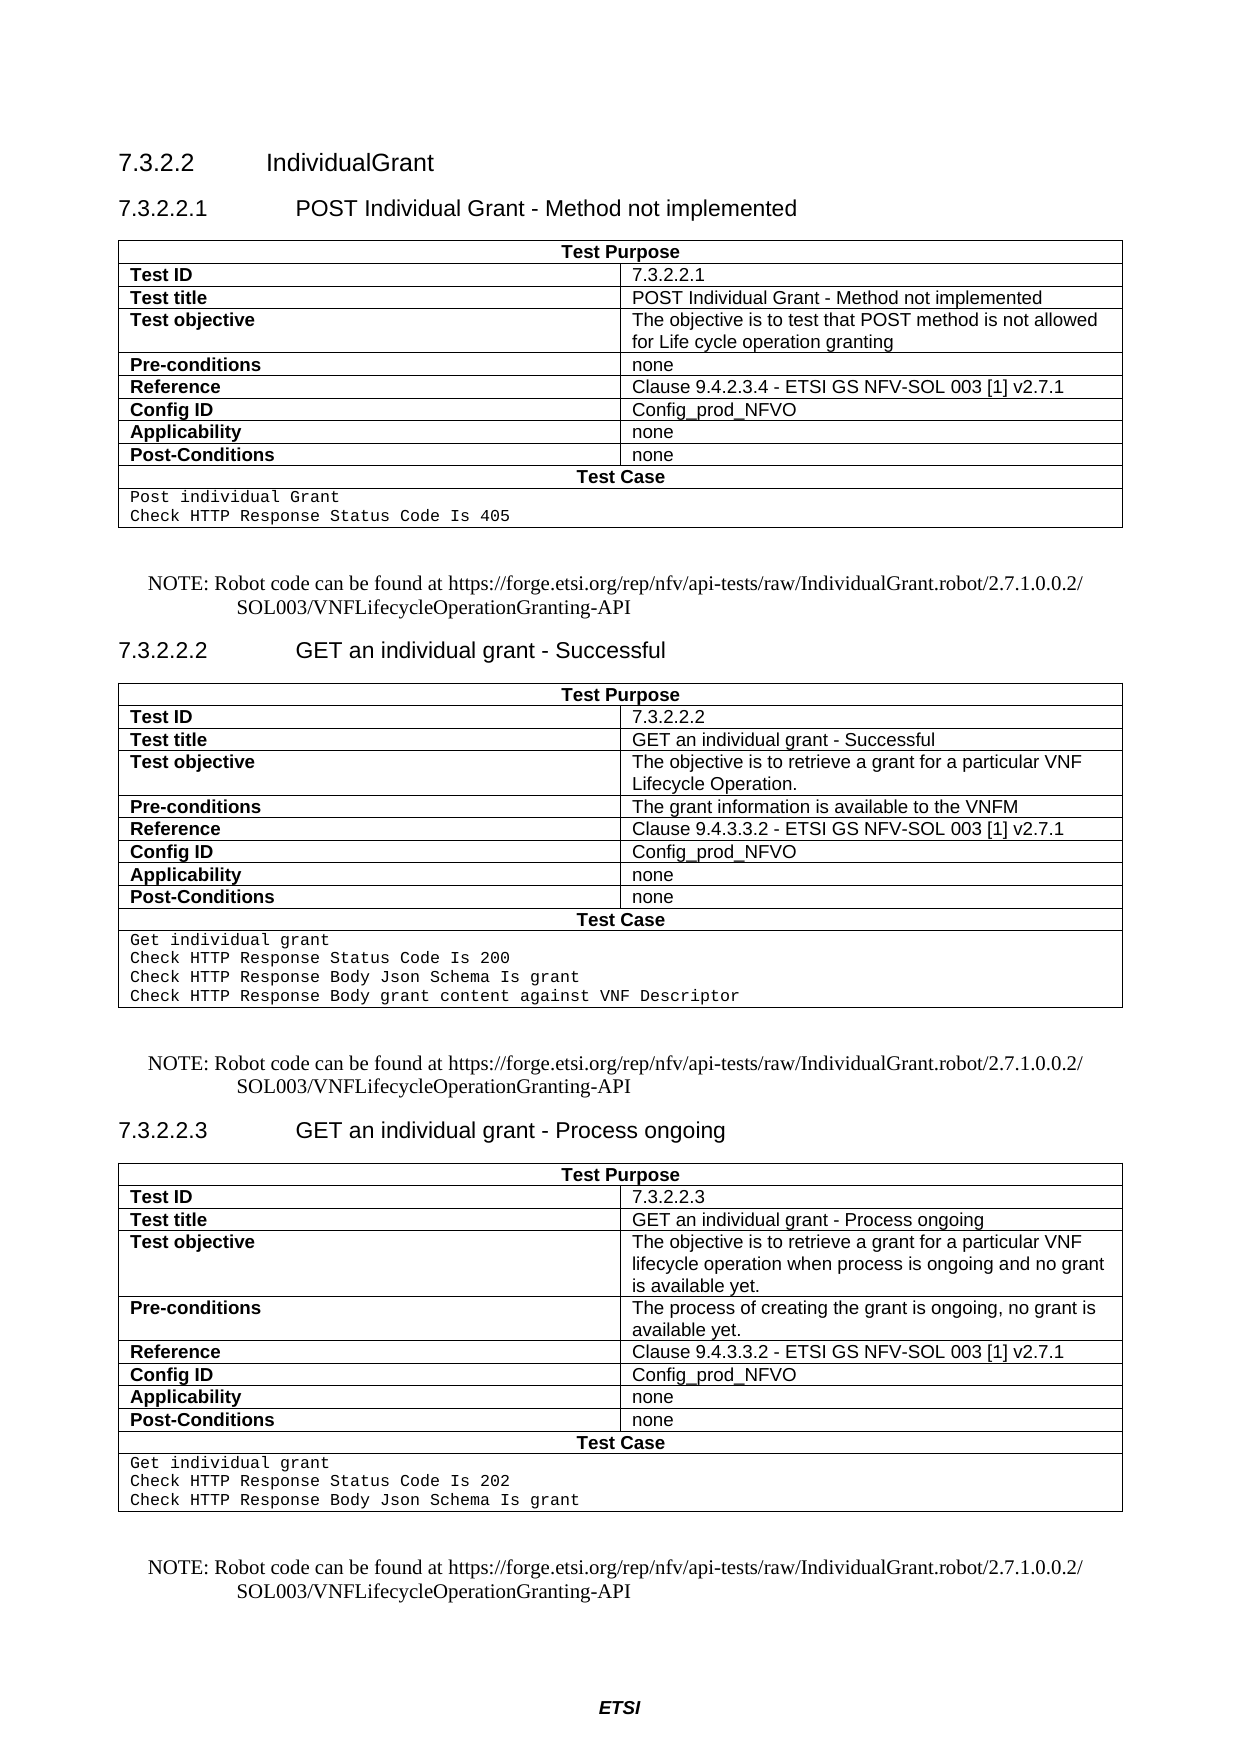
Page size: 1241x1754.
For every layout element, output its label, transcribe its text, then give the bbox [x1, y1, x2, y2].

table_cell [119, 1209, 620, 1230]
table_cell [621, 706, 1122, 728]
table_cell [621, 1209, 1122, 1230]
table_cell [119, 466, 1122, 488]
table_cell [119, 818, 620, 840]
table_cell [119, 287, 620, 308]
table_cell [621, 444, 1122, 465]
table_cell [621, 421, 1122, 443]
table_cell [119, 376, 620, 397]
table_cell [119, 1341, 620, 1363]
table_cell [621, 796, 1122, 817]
subtitle 7.3.2.2.3 GET an individual grant - Process ongoing [118, 1117, 1122, 1144]
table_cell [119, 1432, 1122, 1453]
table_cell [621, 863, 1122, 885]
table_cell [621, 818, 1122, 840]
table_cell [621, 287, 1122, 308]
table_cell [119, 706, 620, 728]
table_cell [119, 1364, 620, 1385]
text NOTE: Robot code can be found at https://forge.etsi.org/rep/nfv/api-tests/raw/IndividualGrant.robot/2.7.1.0.0.2/SOL003/VNFLifecycleOperationGranting-API [148, 1554, 1122, 1603]
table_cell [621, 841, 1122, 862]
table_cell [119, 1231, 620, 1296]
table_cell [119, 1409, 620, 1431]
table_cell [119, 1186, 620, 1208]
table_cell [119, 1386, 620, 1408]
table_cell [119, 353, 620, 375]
subtitle 7.3.2.2.2 GET an individual grant - Successful [118, 637, 1122, 664]
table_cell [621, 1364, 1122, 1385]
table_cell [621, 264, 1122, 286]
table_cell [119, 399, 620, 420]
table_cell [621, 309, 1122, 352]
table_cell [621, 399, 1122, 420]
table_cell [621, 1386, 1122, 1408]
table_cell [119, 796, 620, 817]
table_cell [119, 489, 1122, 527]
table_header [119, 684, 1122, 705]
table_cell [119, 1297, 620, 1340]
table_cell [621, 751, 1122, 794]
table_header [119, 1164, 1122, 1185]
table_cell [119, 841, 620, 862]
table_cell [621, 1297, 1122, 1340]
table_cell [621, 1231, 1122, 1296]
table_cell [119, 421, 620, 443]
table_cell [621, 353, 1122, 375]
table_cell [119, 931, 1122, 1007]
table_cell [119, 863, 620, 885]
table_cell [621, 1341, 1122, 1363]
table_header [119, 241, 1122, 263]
text NOTE: Robot code can be found at https://forge.etsi.org/rep/nfv/api-tests/raw/IndividualGrant.robot/2.7.1.0.0.2/SOL003/VNFLifecycleOperationGranting-API [148, 571, 1122, 619]
subtitle 7.3.2.2.1 POST Individual Grant - Method not implemented [118, 195, 1122, 222]
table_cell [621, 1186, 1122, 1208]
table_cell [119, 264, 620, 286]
text NOTE: Robot code can be found at https://forge.etsi.org/rep/nfv/api-tests/raw/IndividualGrant.robot/2.7.1.0.0.2/SOL003/VNFLifecycleOperationGranting-API [148, 1050, 1122, 1098]
subtitle 7.3.2.2 IndividualGrant [118, 148, 1122, 176]
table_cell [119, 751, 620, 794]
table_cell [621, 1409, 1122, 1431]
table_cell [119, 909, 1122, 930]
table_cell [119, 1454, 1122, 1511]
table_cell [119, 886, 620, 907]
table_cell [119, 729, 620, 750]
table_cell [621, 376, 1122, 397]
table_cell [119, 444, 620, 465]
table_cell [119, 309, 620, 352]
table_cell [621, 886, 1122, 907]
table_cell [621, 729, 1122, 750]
